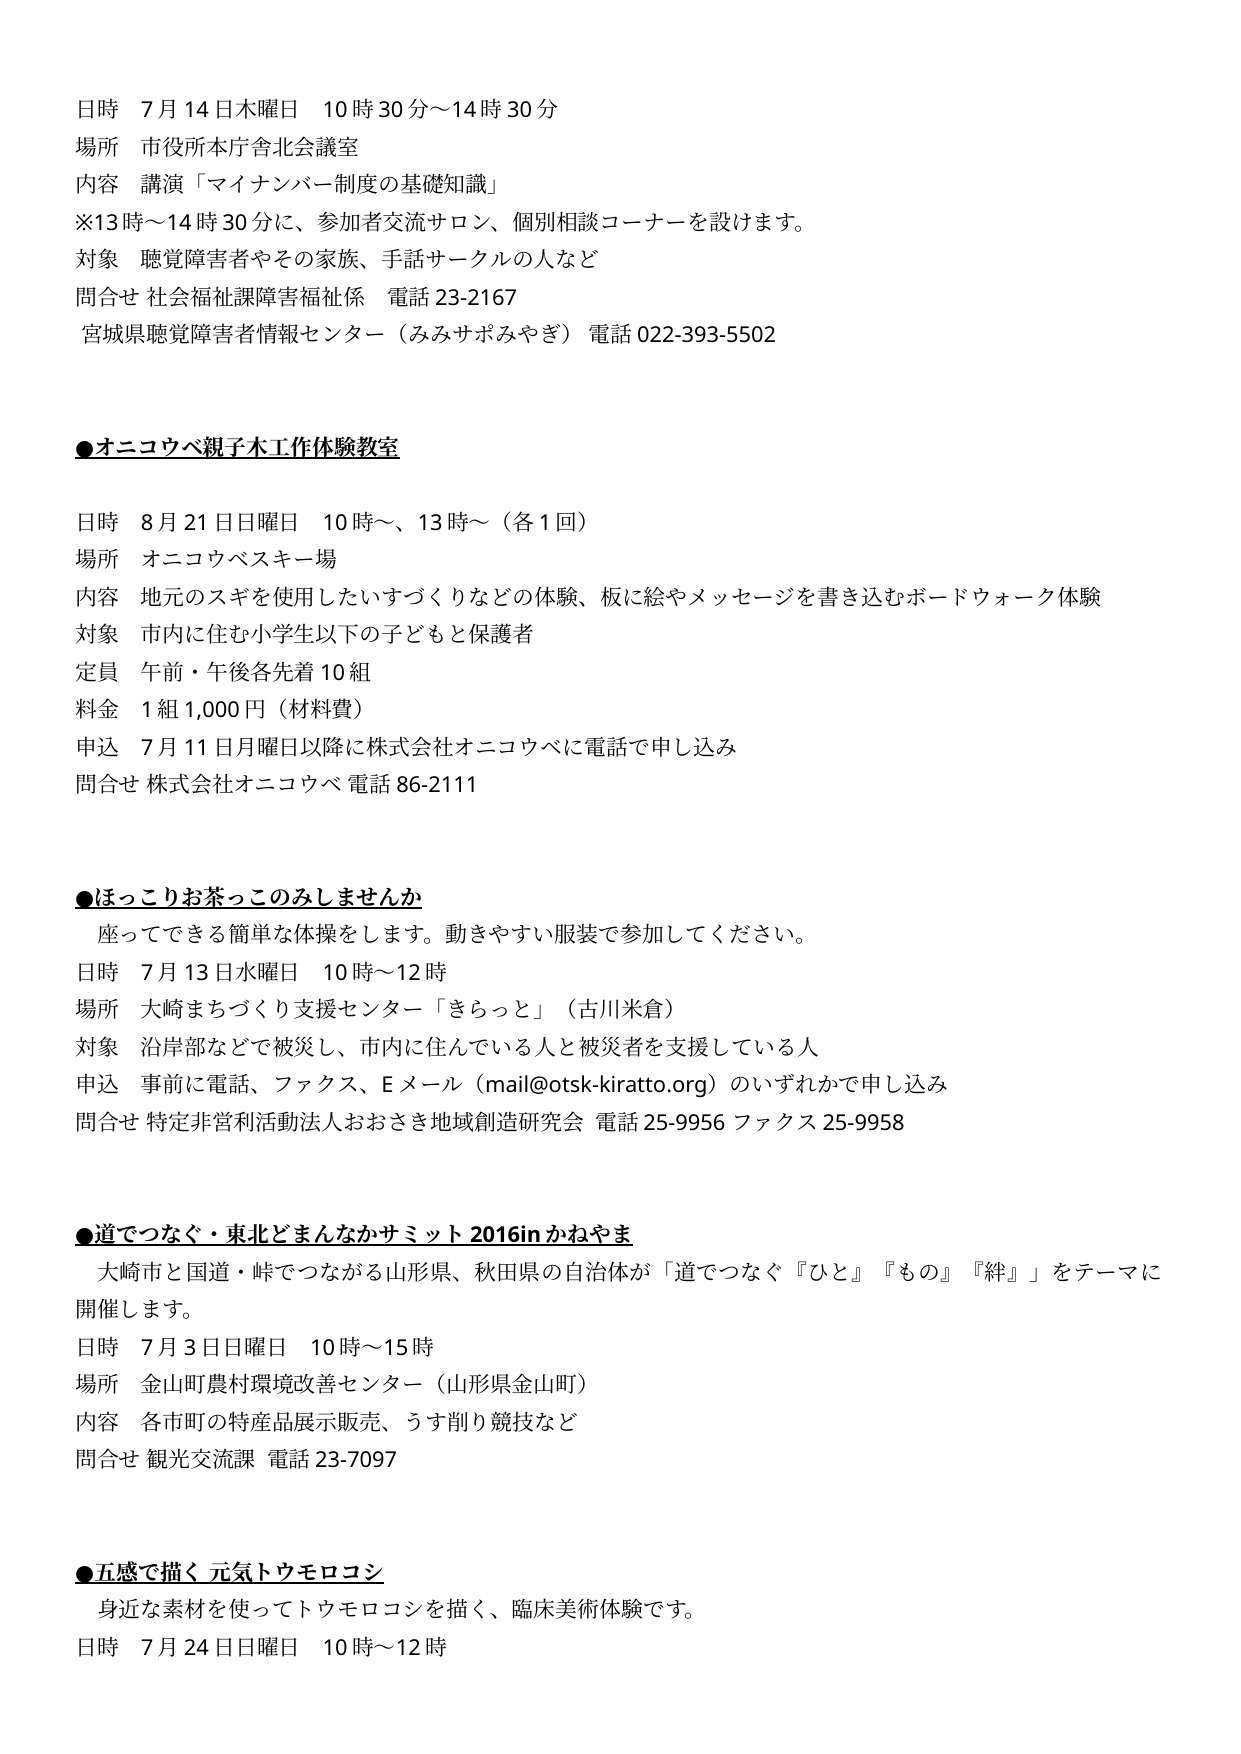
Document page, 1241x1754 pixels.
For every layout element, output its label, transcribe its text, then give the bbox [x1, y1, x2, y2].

text 座ってできる簡単な体操をします。動きやすい服装で参加してください。 [75, 914, 1165, 952]
text 日時 7月3日日曜日 10時～15時 [75, 1327, 1165, 1364]
text 日時 8月21日日曜日 10時～、13時～（各1回） [75, 502, 1165, 539]
text 定員 午前・午後各先着10組 [75, 652, 1165, 689]
text 問合せ 社会福祉課障害福祉係 電話23-2167 [75, 277, 1165, 314]
text 場所 金山町農村環境改善センター（山形県金山町） [75, 1364, 1165, 1402]
text 対象 沿岸部などで被災し、市内に住んでいる人と被災者を支援している人 [75, 1027, 1165, 1064]
text 場所 大崎まちづくり支援センター「きらっと」（古川米倉） [75, 989, 1165, 1027]
text ※13時～14時30分に、参加者交流サロン、個別相談コーナーを設けます。 [75, 202, 1165, 239]
text 申込 事前に電話、ファクス、Eメール（mail@otsk-kiratto.org）のいずれかで申し込み [75, 1064, 1165, 1102]
text 内容 各市町の特産品展示販売、うす削り競技など [75, 1402, 1165, 1439]
text ●五感で描く 元気トウモロコシ [75, 1552, 1165, 1589]
text 内容 地元のスギを使用したいすづくりなどの体験、板に絵やメッセージを書き込むボードウォーク体験 [75, 577, 1165, 614]
text 日時 7月13日水曜日 10時～12時 [75, 952, 1165, 989]
text 場所 市役所本庁舎北会議室 [75, 127, 1165, 164]
text ●ほっこりお茶っこのみしませんか [75, 877, 1165, 914]
text 料金 1組1,000円（材料費） [75, 689, 1165, 727]
text 内容 講演「マイナンバー制度の基礎知識」 [75, 164, 1165, 202]
text 宮城県聴覚障害者情報センター（みみサポみやぎ） 電話022-393-5502 [75, 314, 1165, 352]
text 問合せ 観光交流課 電話23-7097 [75, 1439, 1165, 1477]
text 対象 市内に住む小学生以下の子どもと保護者 [75, 614, 1165, 652]
text 場所 オニコウベスキー場 [75, 539, 1165, 577]
text 身近な素材を使ってトウモロコシを描く、臨床美術体験です。 [75, 1589, 1165, 1627]
text 申込 7月11日月曜日以降に株式会社オニコウベに電話で申し込み [75, 727, 1165, 764]
text 日時 7月14日木曜日 10時30分～14時30分 [75, 89, 1165, 127]
text 大崎市と国道・峠でつながる山形県、秋田県の自治体が「道でつなぐ『ひと』『もの』『絆』」をテーマに開催します。 [75, 1252, 1165, 1327]
text 問合せ 特定非営利活動法人おおさき地域創造研究会 電話25-9956 ファクス25-9958 [75, 1102, 1165, 1139]
text ●オニコウベ親子木工作体験教室 [75, 427, 1165, 464]
text 問合せ 株式会社オニコウベ 電話86-2111 [75, 764, 1165, 802]
text ●道でつなぐ・東北どまんなかサミット2016inかねやま [75, 1214, 1165, 1252]
text 対象 聴覚障害者やその家族、手話サークルの人など [75, 239, 1165, 277]
text 日時 7月24日日曜日 10時～12時 [75, 1627, 1165, 1664]
